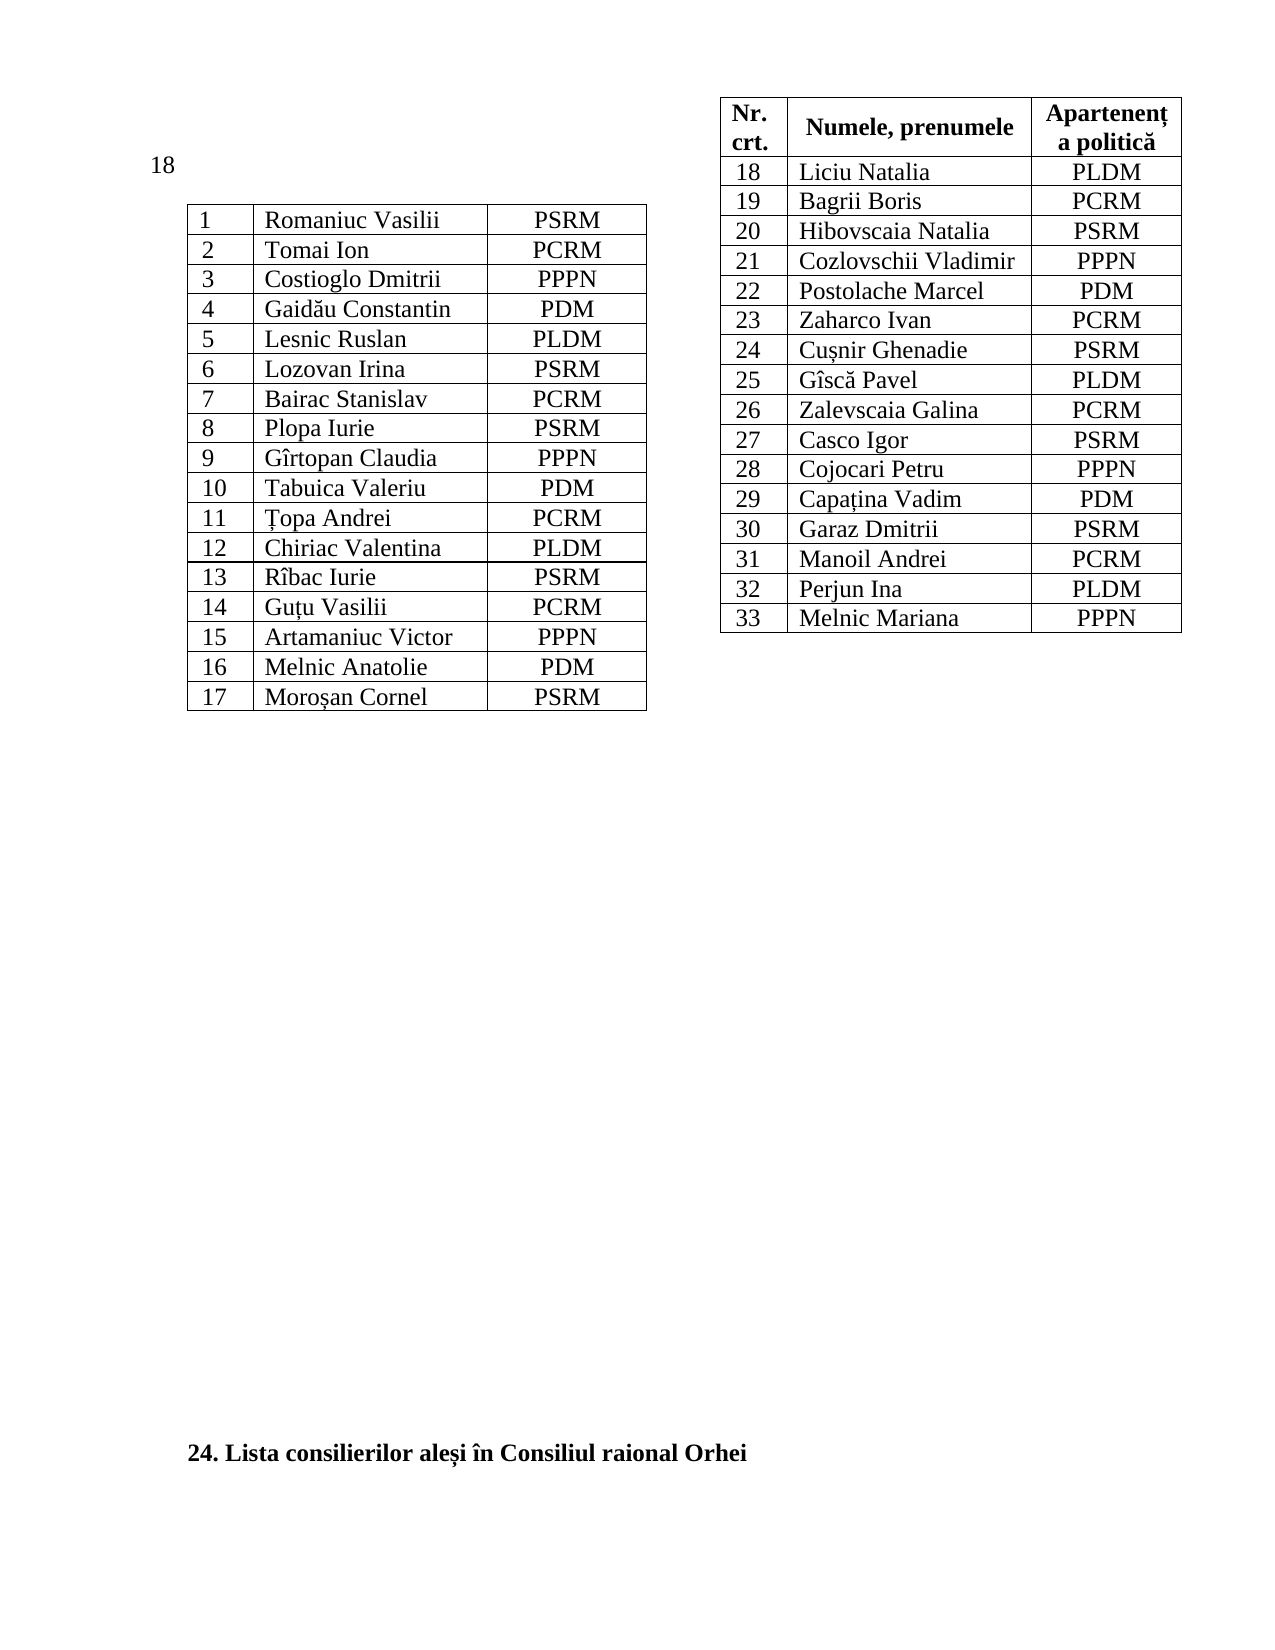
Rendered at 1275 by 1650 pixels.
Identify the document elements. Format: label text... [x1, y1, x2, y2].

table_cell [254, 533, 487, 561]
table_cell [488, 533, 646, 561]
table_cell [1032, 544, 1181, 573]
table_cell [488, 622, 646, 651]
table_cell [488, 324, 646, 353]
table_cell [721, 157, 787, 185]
list Lista consilierilor aleși în Consiliul raional Orhei [187, 1438, 1125, 1467]
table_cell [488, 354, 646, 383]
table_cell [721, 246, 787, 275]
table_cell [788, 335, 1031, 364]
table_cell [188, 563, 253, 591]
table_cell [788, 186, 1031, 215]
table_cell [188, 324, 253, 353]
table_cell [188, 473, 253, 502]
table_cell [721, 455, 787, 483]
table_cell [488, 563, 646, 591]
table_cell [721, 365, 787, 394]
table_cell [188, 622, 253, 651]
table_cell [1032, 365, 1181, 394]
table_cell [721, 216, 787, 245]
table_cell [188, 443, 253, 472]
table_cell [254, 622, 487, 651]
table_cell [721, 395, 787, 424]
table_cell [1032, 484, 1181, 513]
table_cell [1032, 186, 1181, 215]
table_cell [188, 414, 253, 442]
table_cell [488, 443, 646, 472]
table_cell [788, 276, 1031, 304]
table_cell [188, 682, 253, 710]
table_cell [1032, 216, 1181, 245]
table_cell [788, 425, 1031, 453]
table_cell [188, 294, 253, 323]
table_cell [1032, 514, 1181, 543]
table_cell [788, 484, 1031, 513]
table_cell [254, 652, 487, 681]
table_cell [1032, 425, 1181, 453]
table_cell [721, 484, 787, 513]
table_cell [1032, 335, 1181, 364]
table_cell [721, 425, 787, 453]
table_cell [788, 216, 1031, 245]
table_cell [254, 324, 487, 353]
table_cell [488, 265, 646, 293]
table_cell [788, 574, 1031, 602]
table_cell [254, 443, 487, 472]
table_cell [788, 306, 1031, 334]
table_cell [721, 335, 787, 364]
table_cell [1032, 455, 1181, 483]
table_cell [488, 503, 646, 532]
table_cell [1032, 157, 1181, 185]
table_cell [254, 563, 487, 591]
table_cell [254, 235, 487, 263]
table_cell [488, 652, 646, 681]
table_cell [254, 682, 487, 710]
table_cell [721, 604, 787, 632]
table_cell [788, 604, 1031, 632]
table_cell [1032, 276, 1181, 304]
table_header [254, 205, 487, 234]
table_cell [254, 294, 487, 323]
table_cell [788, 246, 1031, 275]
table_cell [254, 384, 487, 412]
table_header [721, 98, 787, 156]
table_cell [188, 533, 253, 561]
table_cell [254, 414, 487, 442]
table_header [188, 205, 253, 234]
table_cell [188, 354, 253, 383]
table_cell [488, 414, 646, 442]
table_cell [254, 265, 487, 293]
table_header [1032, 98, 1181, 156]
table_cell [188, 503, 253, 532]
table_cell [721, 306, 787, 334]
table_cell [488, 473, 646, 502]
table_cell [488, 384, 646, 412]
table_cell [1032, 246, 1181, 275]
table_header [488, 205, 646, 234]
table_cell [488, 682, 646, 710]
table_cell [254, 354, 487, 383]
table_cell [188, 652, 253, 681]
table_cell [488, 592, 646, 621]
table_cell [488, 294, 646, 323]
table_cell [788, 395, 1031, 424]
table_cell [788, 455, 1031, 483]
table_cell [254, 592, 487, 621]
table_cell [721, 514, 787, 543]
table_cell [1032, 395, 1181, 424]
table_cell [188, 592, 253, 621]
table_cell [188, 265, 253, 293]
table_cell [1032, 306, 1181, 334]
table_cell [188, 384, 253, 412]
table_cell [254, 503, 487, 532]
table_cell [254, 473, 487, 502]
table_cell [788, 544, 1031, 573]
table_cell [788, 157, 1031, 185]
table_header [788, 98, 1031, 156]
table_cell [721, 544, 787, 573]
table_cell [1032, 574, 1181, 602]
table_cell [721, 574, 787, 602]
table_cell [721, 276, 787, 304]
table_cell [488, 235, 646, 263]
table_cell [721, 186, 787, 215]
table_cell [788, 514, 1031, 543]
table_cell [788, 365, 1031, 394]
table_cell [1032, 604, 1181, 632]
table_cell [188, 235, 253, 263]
